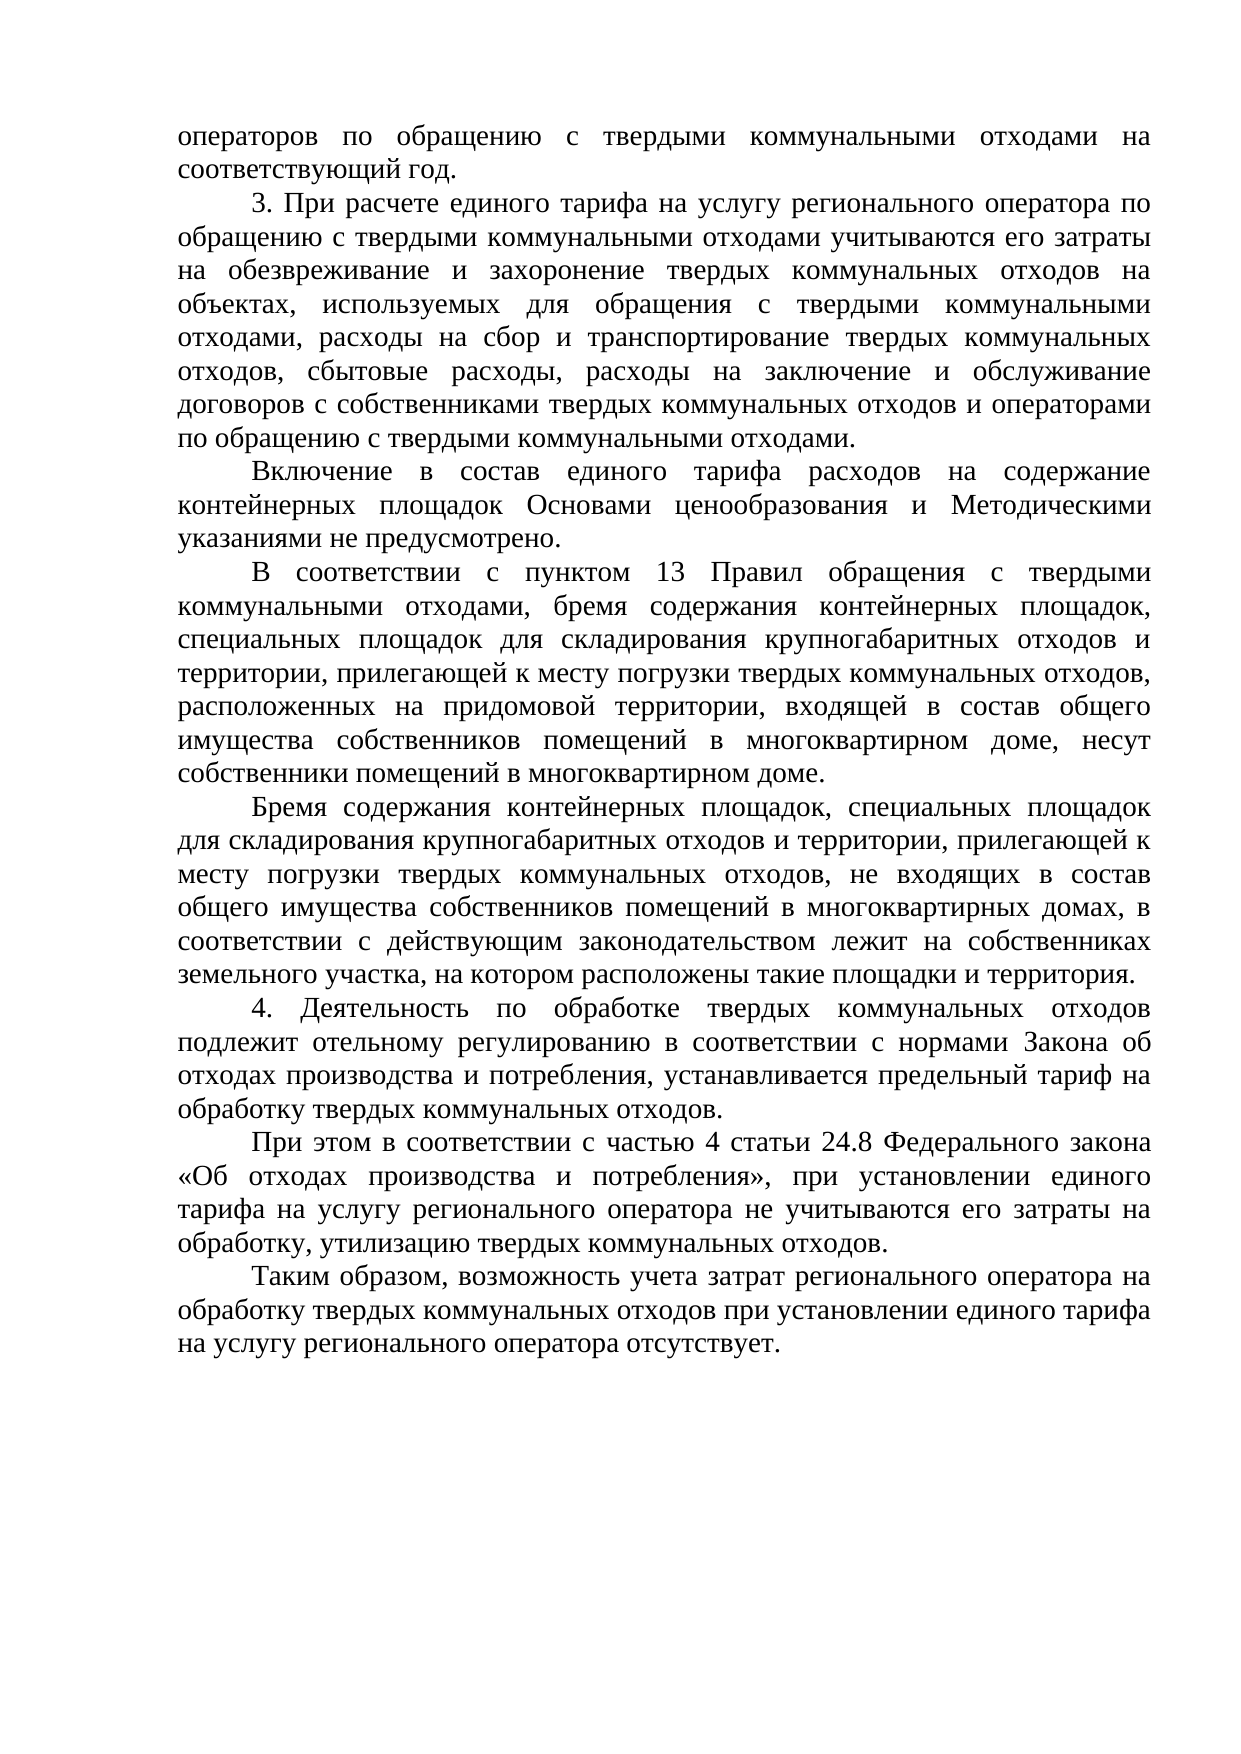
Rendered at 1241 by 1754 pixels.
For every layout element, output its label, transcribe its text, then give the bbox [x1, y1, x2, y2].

text 3. При расчете единого тарифа на услугу регионального оператора по обращению с твердыми коммунальными отходами учитываются его затраты на обезвреживание и захоронение твердых коммунальных отходов на объектах, используемых для обращения с твердыми коммунальными отходами, расходы на сбор и транспортирование твердых коммунальных отходов, сбытовые расходы, расходы на заключение и обслуживание договоров с собственниками твердых коммунальных отходов и операторами по обращению с твердыми коммунальными отходами. [177, 185, 1152, 453]
text В соответствии с пунктом 13 Правил обращения с твердыми коммунальными отходами, бремя содержания контейнерных площадок, специальных площадок для складирования крупногабаритных отходов и территории, прилегающей к месту погрузки твердых коммунальных отходов, расположенных на придомовой территории, входящей в состав общего имущества собственников помещений в многоквартирном доме, несут собственники помещений в многоквартирном доме. [177, 554, 1152, 789]
text Включение в состав единого тарифа расходов на содержание контейнерных площадок Основами ценообразования и Методическими указаниями не предусмотрено. [177, 453, 1152, 554]
text Таким образом, возможность учета затрат регионального оператора на обработку твердых коммунальных отходов при установлении единого тарифа на услугу регионального оператора отсутствует. [177, 1258, 1152, 1359]
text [177, 118, 1152, 185]
text 4. Деятельность по обработке твердых коммунальных отходов подлежит отельному регулированию в соответствии с нормами Закона об отходах производства и потребления, устанавливается предельный тариф на обработку твердых коммунальных отходов. [177, 990, 1152, 1124]
text При этом в соответствии с частью 4 статьи 24.8 Федерального закона «Об отходах производства и потребления», при установлении единого тарифа на услугу регионального оператора не учитываются его затраты на обработку, утилизацию твердых коммунальных отходов. [177, 1124, 1152, 1258]
text Бремя содержания контейнерных площадок, специальных площадок для складирования крупногабаритных отходов и территории, прилегающей к месту погрузки твердых коммунальных отходов, не входящих в состав общего имущества собственников помещений в многоквартирных домах, в соответствии с действующим законодательством лежит на собственниках земельного участка, на котором расположены такие площадки и территория. [177, 789, 1152, 990]
